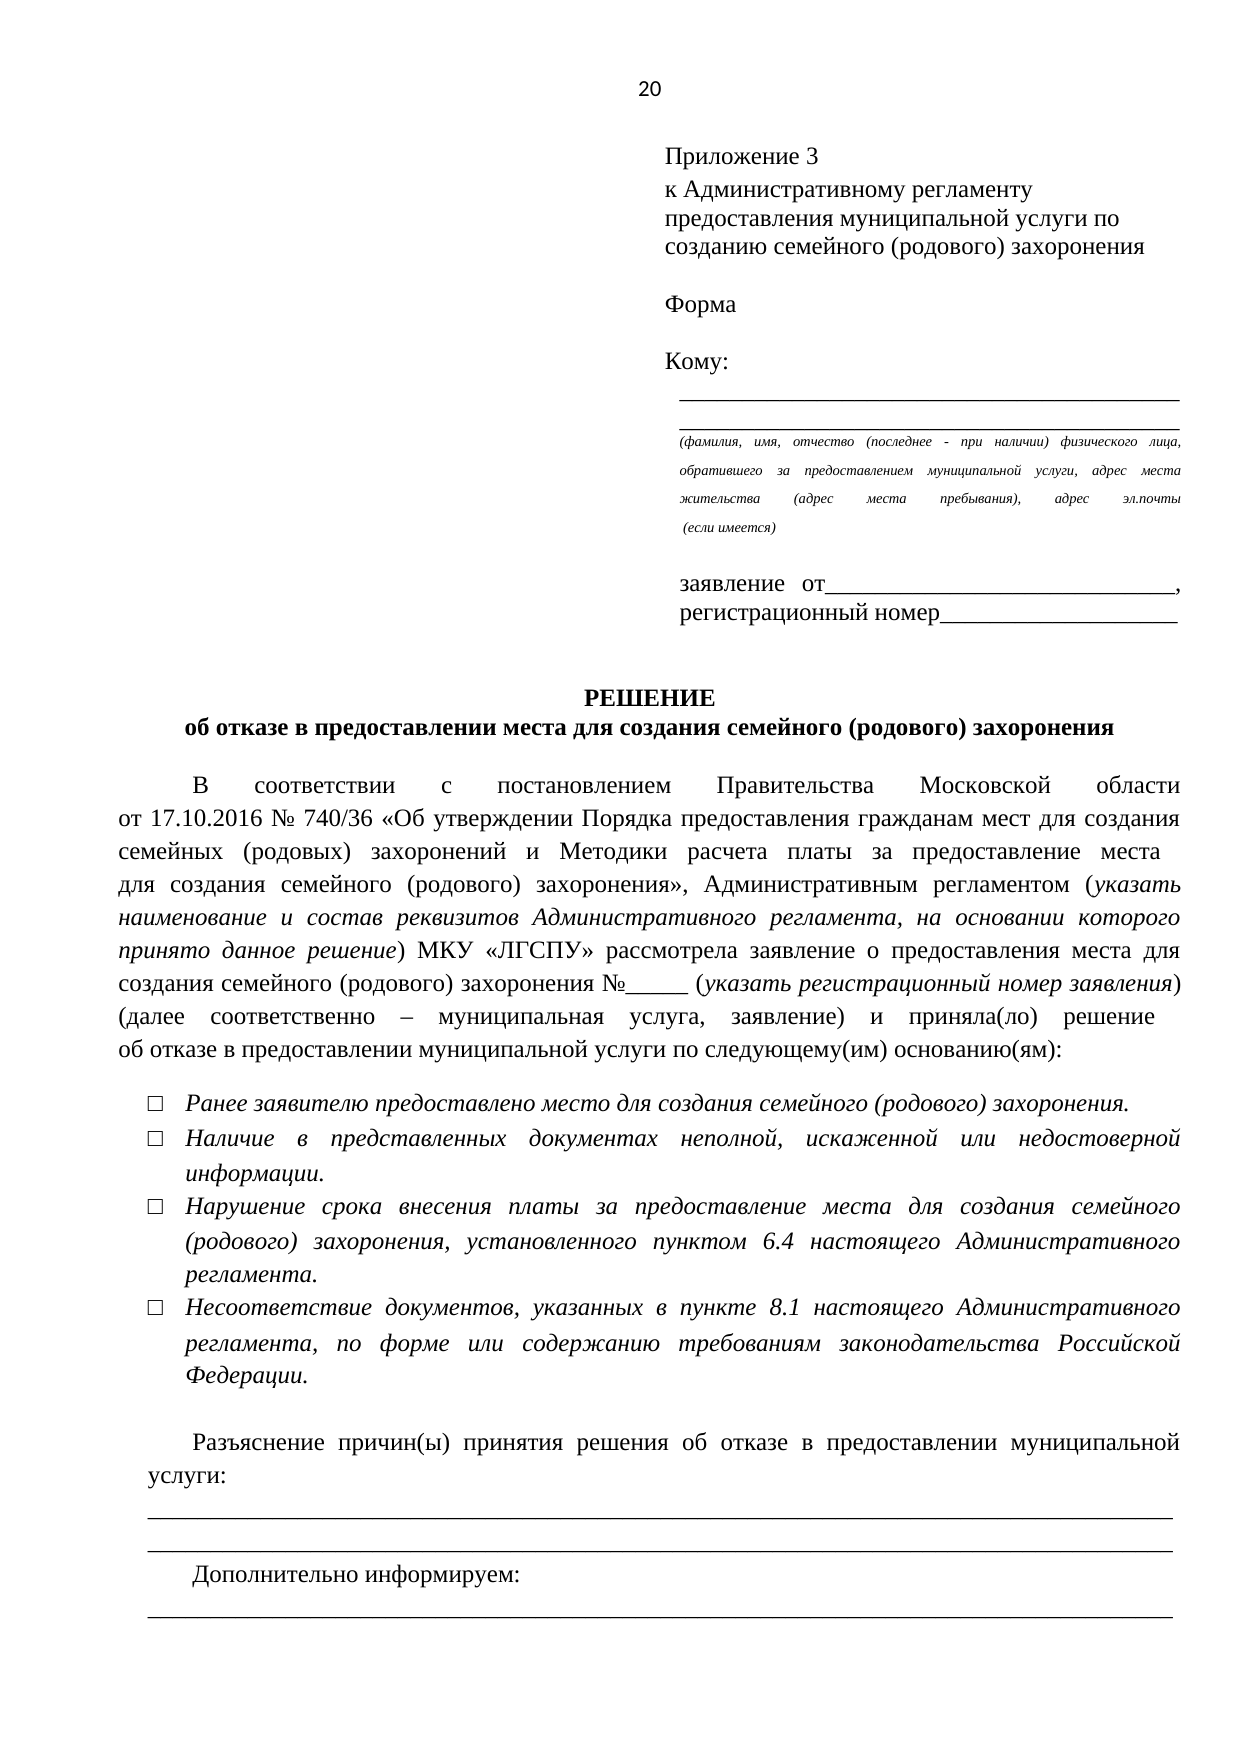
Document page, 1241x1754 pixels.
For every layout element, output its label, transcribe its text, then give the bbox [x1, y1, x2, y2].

list Нарушение срока внесения платы за предоставление места для создания семейного (родового) захоронения, установленного пунктом 6.4 настоящего Административного регламента. [148, 1191, 1181, 1288]
text РЕШЕНИЕ [118, 683, 1181, 712]
text Кому: [664, 346, 1181, 375]
text об отказе в предоставлении места для создания семейного (родового) захоронения [118, 712, 1181, 741]
text (фамилия, имя, отчество (последнее - при наличии) физического лица, обратившего за предоставлением муниципальной услуги, адрес места жительства (адрес места пребывания), адрес эл.почты (если имеется) [679, 433, 1181, 548]
text В соответствии с постановлением Правительства Московской области от 17.10.2016 № 740/36 «Об утверждении Порядка предоставления гражданам мест для создания семейных (родовых) захоронений и Методики расчета платы за предоставление места для создания семейного (родового) захоронения», Административным регламентом (указать наименование и состав реквизитов Административного регламента, на основании которого принято данное решение) МКУ «ЛГСПУ» рассмотрела заявление о предоставления места для создания семейного (родового) захоронения №_____ (указать регистрационный номер заявления) (далее соответственно – муниципальная услуга, заявление) и приняла(ло) решение об отказе в предоставлении муниципальной услуги по следующему(им) основанию(ям): [118, 770, 1181, 1063]
text к Административному регламенту предоставления муниципальной услуги по созданию семейного (родового) захоронения [664, 174, 1181, 260]
list Наличие в представленных документах неполной, искаженной или недостоверной информации. [148, 1123, 1181, 1187]
text заявление от____________________________, регистрационный номер___________________ [679, 568, 1181, 626]
list Ранее заявителю предоставлено место для создания семейного (родового) захоронения. [148, 1088, 1181, 1119]
text __________________________________________________________________________________ [148, 1592, 1181, 1621]
subtitle Приложение 3 [664, 141, 1181, 170]
text ________________________________________________________________________________ [679, 375, 1181, 433]
text __________________________________________________________________________________ [148, 1526, 1181, 1554]
text Дополнительно информируем: [192, 1559, 1181, 1587]
text Разъяснение причин(ы) принятия решения об отказе в предоставлении муниципальной услуги: __________________________________________________________________________________ [148, 1427, 1181, 1521]
list Несоответствие документов, указанных в пункте 8.1 настоящего Административного регламента, по форме или содержанию требованиям законодательства Российской Федерации. [148, 1292, 1181, 1389]
text Форма [664, 289, 1181, 318]
